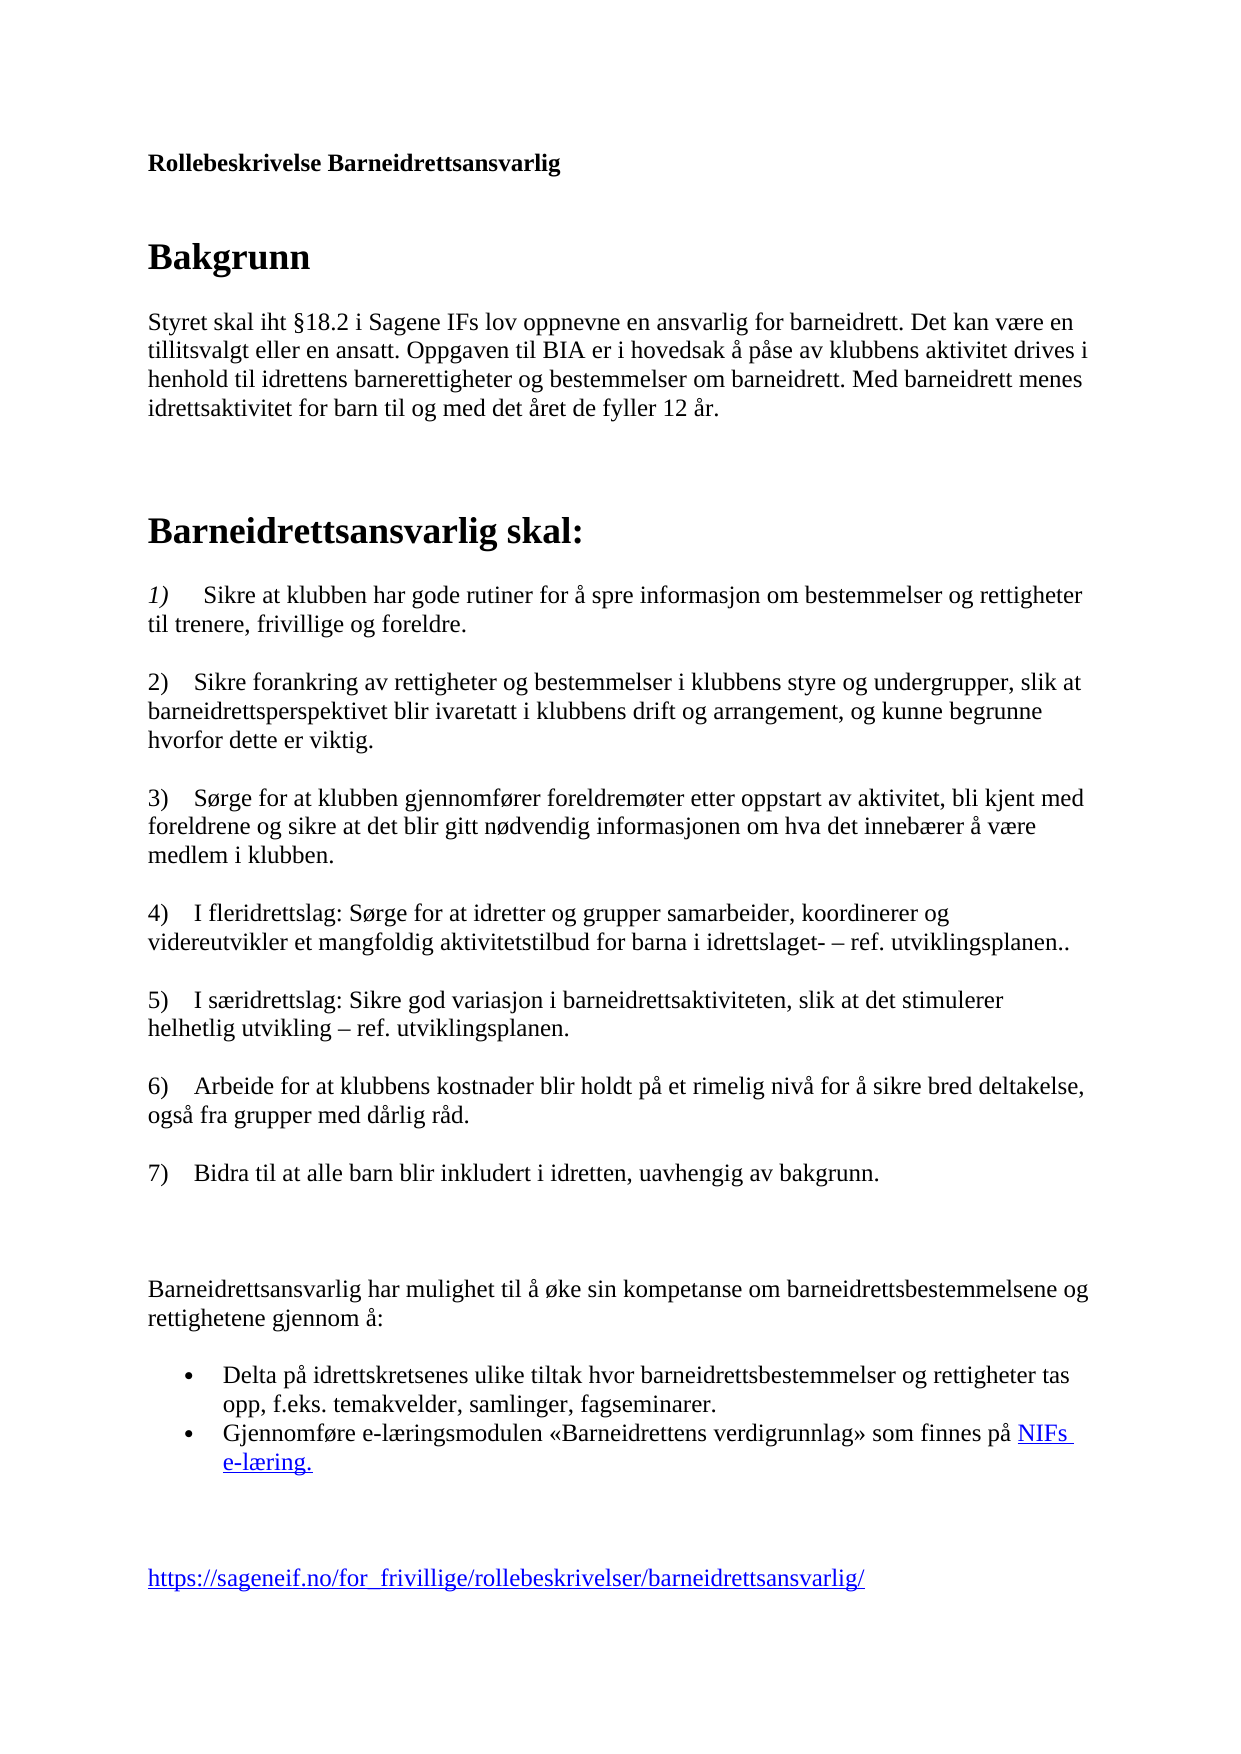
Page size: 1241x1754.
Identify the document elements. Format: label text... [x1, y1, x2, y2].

text 7) Bidra til at alle barn blir inkludert i idretten, uavhengig av bakgrunn. [148, 1158, 1093, 1187]
text Rollebeskrivelse Barneidrettsansvarlig [148, 148, 1093, 176]
text Barneidrettsansvarlig har mulighet til å øke sin kompetanse om barneidrettsbestemmelsene og rettighetene gjennom å: [148, 1274, 1093, 1331]
text 1) Sikre at klubben har gode rutiner for å spre informasjon om bestemmelser og rettigheter til trenere, frivillige og foreldre. [148, 581, 1093, 638]
text 5) I særidrettslag: Sikre god variasjon i barneidrettsaktiviteten, slik at det stimulerer helhetlig utvikling – ref. utviklingsplanen. [148, 985, 1093, 1042]
text https://sageneif.no/for_frivillige/rollebeskrivelser/barneidrettsansvarlig/ [148, 1563, 1093, 1591]
text 6) Arbeide for at klubbens kostnader blir holdt på et rimelig nivå for å sikre bred deltakelse, også fra grupper med dårlig råd. [148, 1071, 1093, 1129]
list Gjennomføre e-læringsmodulen «Barneidrettens verdigrunnlag» som finnes på NIFs e-læring. [185, 1418, 1093, 1476]
text 4) I fleridrettslag: Sørge for at idretter og grupper samarbeider, koordinerer og videreutvikler et mangfoldig aktivitetstilbud for barna i idrettslaget- – ref. utviklingsplanen.. [148, 898, 1093, 956]
text 2) Sikre forankring av rettigheter og bestemmelser i klubbens styre og undergrupper, slik at barneidrettsperspektivet blir ivaretatt i klubbens drift og arrangement, og kunne begrunne hvorfor dette er viktig. [148, 667, 1093, 753]
text Bakgrunn [148, 234, 1093, 277]
text 3) Sørge for at klubben gjennomfører foreldremøter etter oppstart av aktivitet, bli kjent med foreldrene og sikre at det blir gitt nødvendig informasjonen om hva det innebærer å være medlem i klubben. [148, 783, 1093, 869]
list Delta på idrettskretsenes ulike tiltak hvor barneidrettsbestemmelser og rettigheter tas opp, f.eks. temakvelder, samlinger, fagseminarer. [185, 1361, 1093, 1418]
text Barneidrettsansvarlig skal: [148, 508, 1093, 551]
text Styret skal iht §18.2 i Sagene IFs lov oppnevne en ansvarlig for barneidrett. Det kan være en tillitsvalgt eller en ansatt. Oppgaven til BIA er i hovedsak å påse av klubbens aktivitet drives i henhold til idrettens barnerettigheter og bestemmelser om barneidrett. Med barneidrett menes idrettsaktivitet for barn til og med det året de fyller 12 år. [148, 307, 1093, 422]
